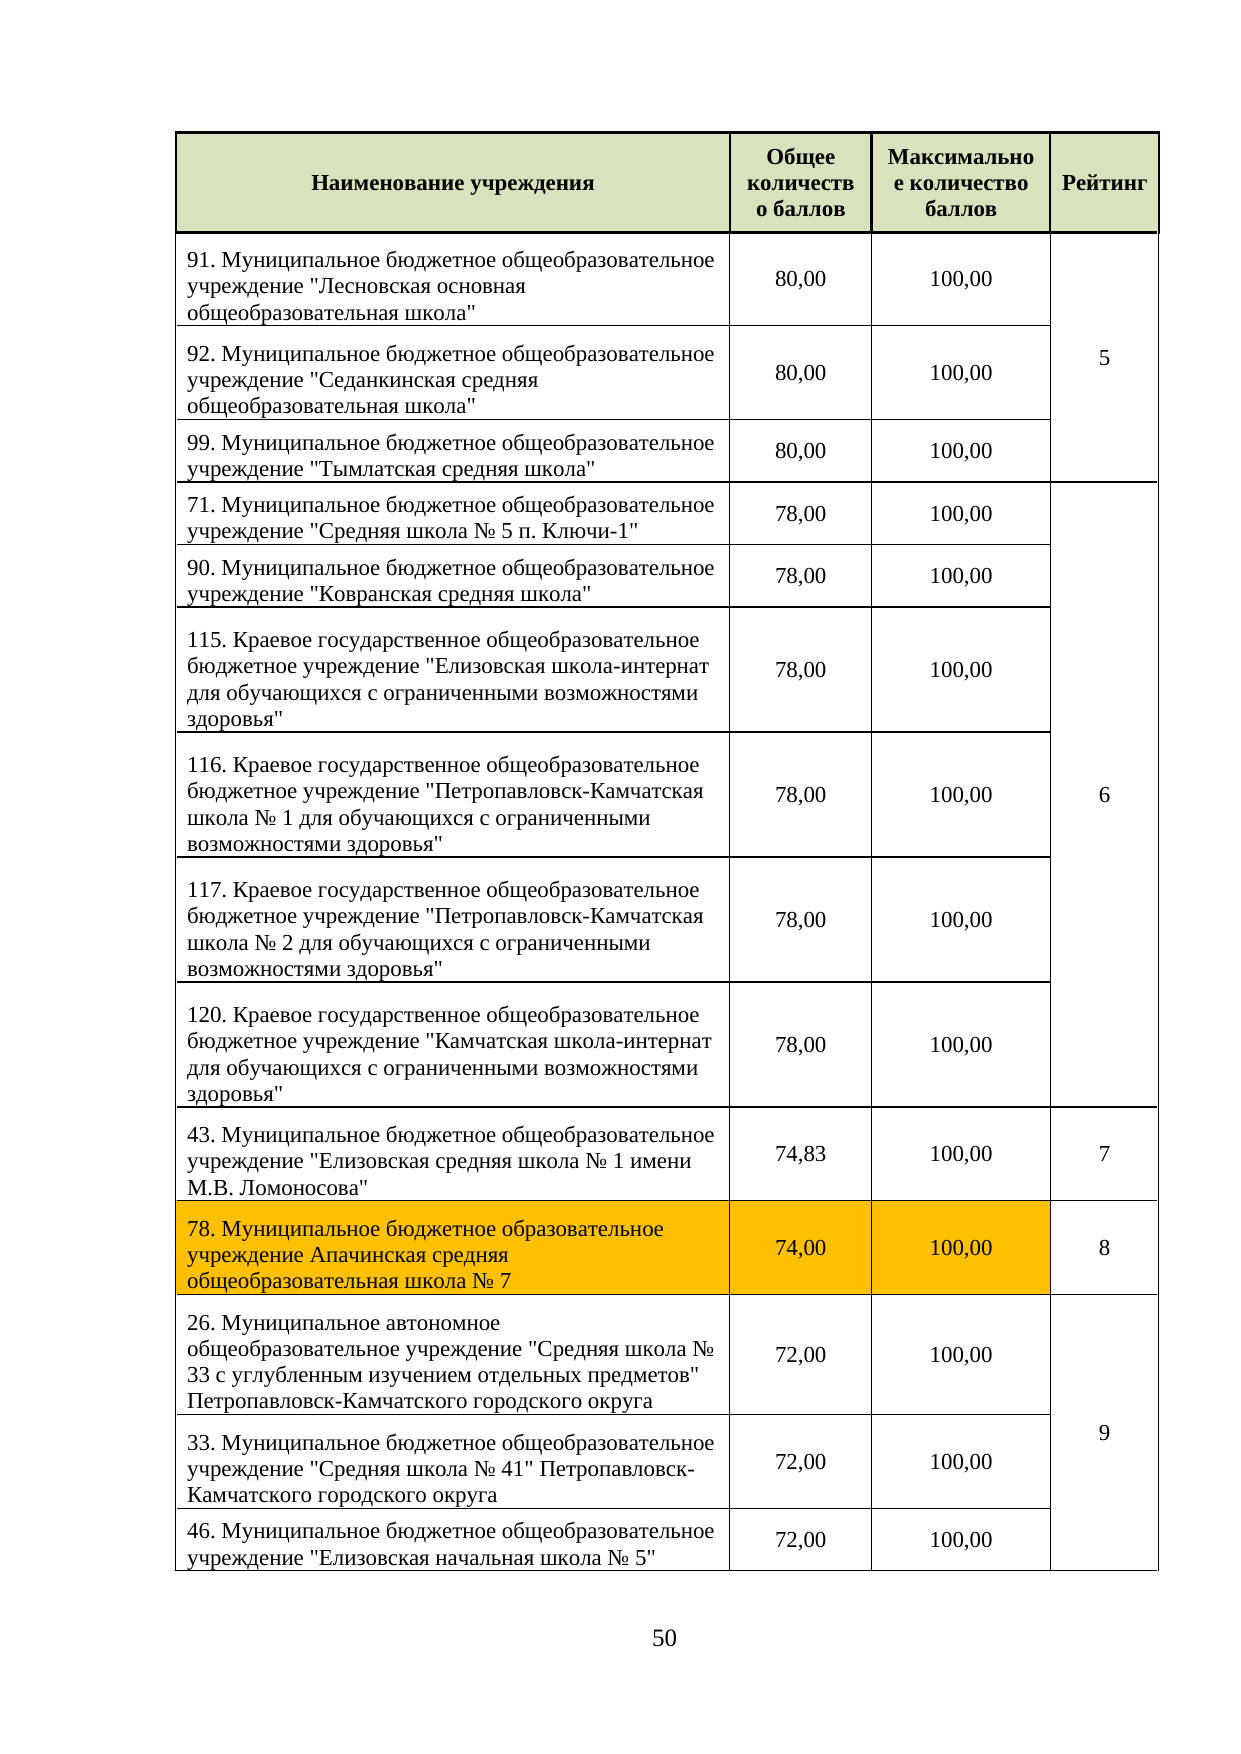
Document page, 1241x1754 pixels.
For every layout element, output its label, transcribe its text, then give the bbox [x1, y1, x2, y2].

table_cell 6 [1051, 481, 1158, 1106]
table_header Максимальное количество баллов [873, 134, 1049, 231]
table_cell 78. Муниципальное бюджетное образовательное учреждение Апачинская средняя общеобразовательная школа № 7 [176, 1200, 729, 1294]
table_cell 100,00 [872, 858, 1050, 981]
table_cell 91. Муниципальное бюджетное общеобразовательное учреждение "Лесновская основная общеобразовательная школа" [176, 234, 729, 325]
table_cell 92. Муниципальное бюджетное общеобразовательное учреждение "Седанкинская средняя общеобразовательная школа" [176, 325, 729, 419]
table_header Общее количество баллов [731, 134, 870, 231]
table_cell 78,00 [730, 483, 871, 544]
table_cell 9 [1051, 1294, 1158, 1570]
table_cell 100,00 [872, 608, 1050, 731]
table_cell 115. Краевое государственное общеобразовательное бюджетное учреждение "Елизовская школа-интернат для обучающихся с ограниченными возможностями здоровья" [176, 606, 729, 731]
table_cell 100,00 [872, 234, 1050, 325]
table_cell 100,00 [872, 733, 1050, 856]
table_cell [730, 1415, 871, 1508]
table_cell 78,00 [730, 983, 871, 1106]
table_header Рейтинг [1051, 134, 1158, 231]
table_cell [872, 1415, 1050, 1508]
table_cell 99. Муниципальное бюджетное общеобразовательное учреждение "Тымлатская средняя школа" [176, 419, 729, 481]
table_cell 80,00 [730, 234, 871, 325]
table_cell 78,00 [730, 858, 871, 981]
table_cell 7 [1051, 1106, 1158, 1200]
table_cell 72,00 [730, 1295, 871, 1414]
table_cell 8 [1051, 1200, 1158, 1294]
table_cell 71. Муниципальное бюджетное общеобразовательное учреждение "Средняя школа № 5 п. Ключи-1" [176, 481, 729, 544]
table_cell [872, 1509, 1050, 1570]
table_cell 74,00 [730, 1201, 871, 1294]
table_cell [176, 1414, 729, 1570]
table_cell 43. Муниципальное бюджетное общеобразовательное учреждение "Елизовская средняя школа № 1 имени М.В. Ломоносова" [176, 1106, 729, 1200]
table_cell 78,00 [730, 733, 871, 856]
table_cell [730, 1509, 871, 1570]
table_cell 100,00 [872, 326, 1050, 419]
table_cell 80,00 [730, 420, 871, 481]
table_cell 100,00 [872, 1108, 1050, 1200]
table_cell 100,00 [872, 983, 1050, 1106]
table_cell 100,00 [872, 420, 1050, 481]
table_cell 100,00 [872, 1295, 1050, 1414]
table_cell 90. Муниципальное бюджетное общеобразовательное учреждение "Ковранская средняя школа" [176, 544, 729, 606]
table_cell 80,00 [730, 326, 871, 419]
table_cell 26. Муниципальное автономное общеобразовательное учреждение "Средняя школа № 33 с углубленным изучением отдельных предметов" Петропавловск-Камчатского городского округа [176, 1294, 729, 1414]
table_cell 100,00 [872, 545, 1050, 606]
table_cell 120. Краевое государственное общеобразовательное бюджетное учреждение "Камчатская школа-интернат для обучающихся с ограниченными возможностями здоровья" [176, 981, 729, 1106]
table_cell 5 [1051, 231, 1158, 481]
table_header Наименование учреждения [177, 134, 729, 231]
table_cell 78,00 [730, 545, 871, 606]
table_cell 78,00 [730, 608, 871, 731]
table_cell 100,00 [872, 1201, 1050, 1294]
table_cell 116. Краевое государственное общеобразовательное бюджетное учреждение "Петропавловск-Камчатская школа № 1 для обучающихся с ограниченными возможностями здоровья" [176, 731, 729, 856]
table_cell 117. Краевое государственное общеобразовательное бюджетное учреждение "Петропавловск-Камчатская школа № 2 для обучающихся с ограниченными возможностями здоровья" [176, 856, 729, 981]
table_cell 100,00 [872, 483, 1050, 544]
table_cell 74,83 [730, 1108, 871, 1200]
